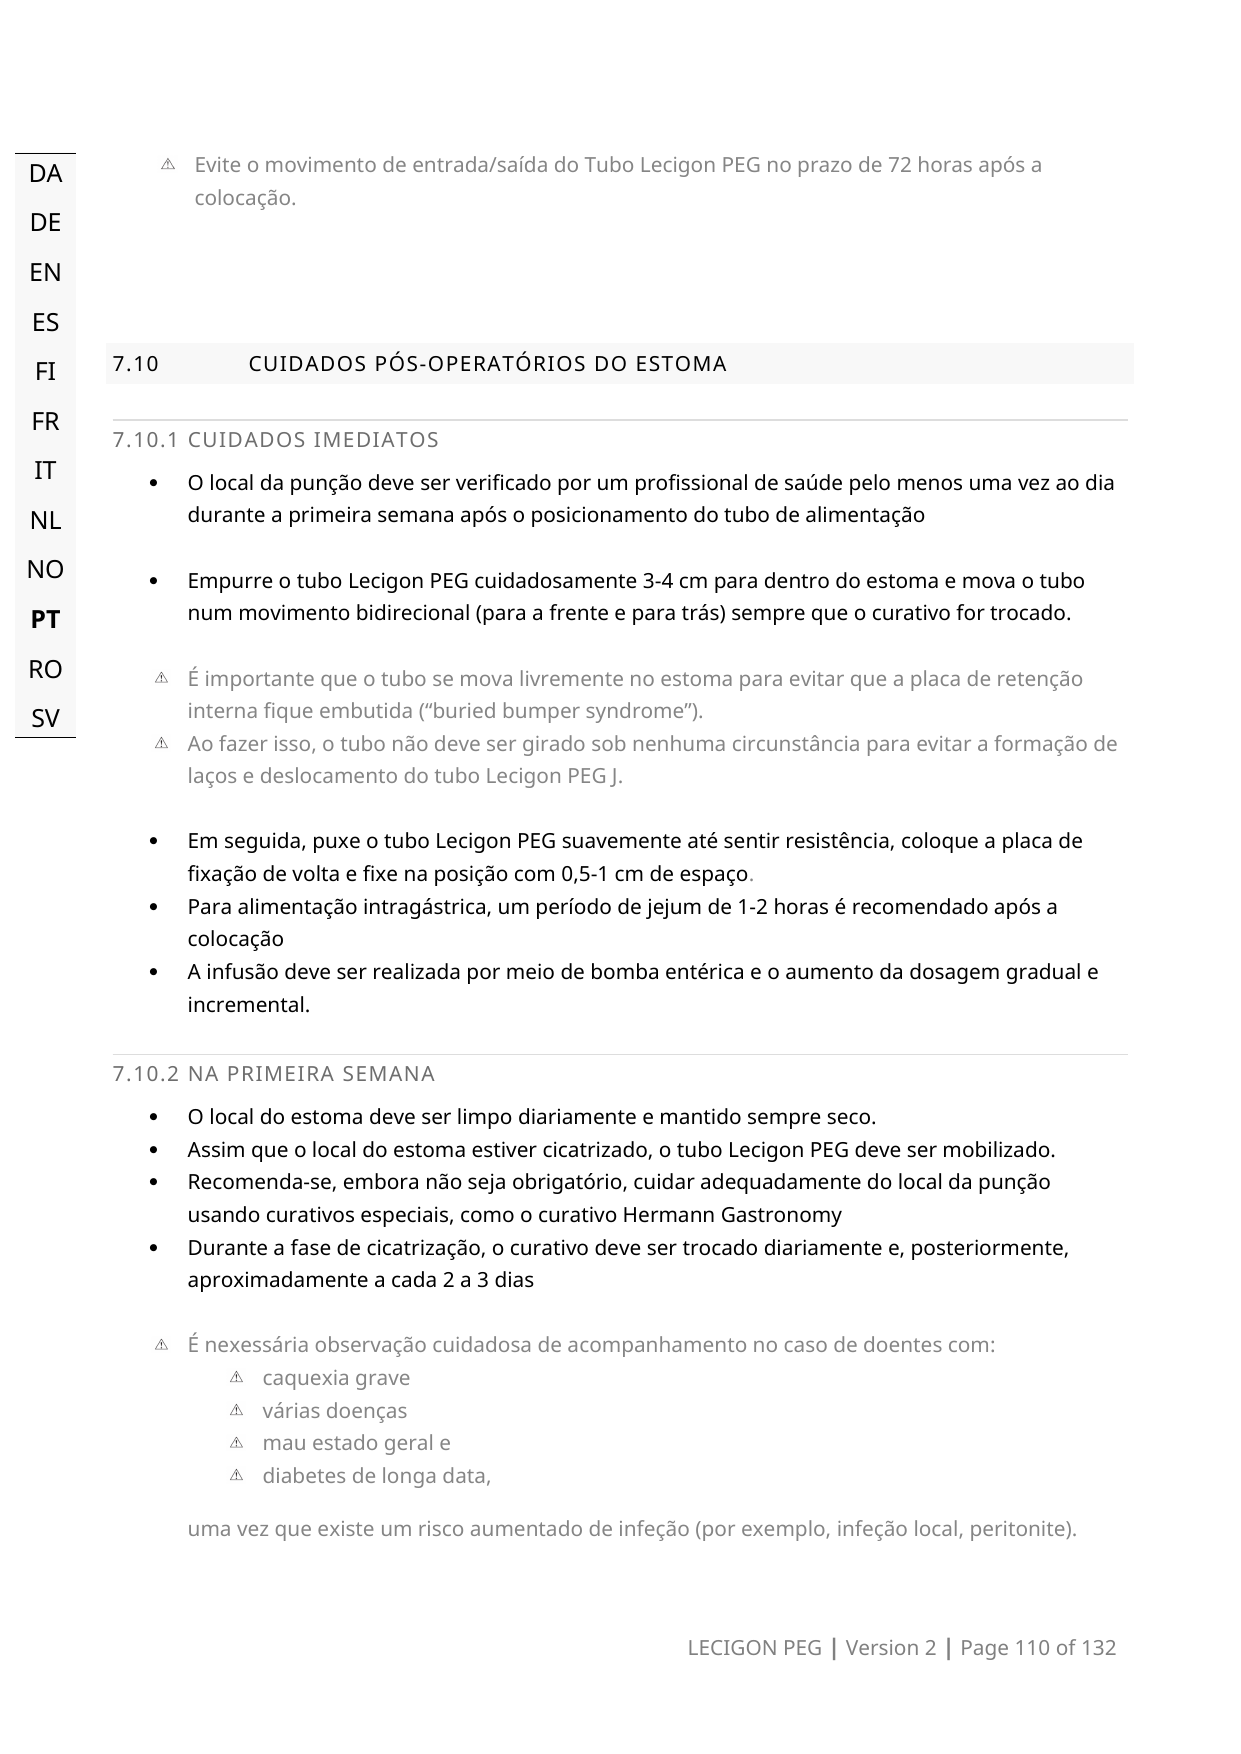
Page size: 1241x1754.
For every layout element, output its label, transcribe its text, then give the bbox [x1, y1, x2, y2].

list O local da punção deve ser verificado por um profissional de saúde pelo menos uma vez ao dia durante a primeira semana após o posicionamento do tubo de alimentação [150, 468, 1128, 529]
list Em seguida, puxe o tubo Lecigon PEG suavemente até sentir resistência, coloque a placa de fixação de volta e fixe na posição com 0,5-1 cm de espaço. [150, 827, 1128, 888]
picture [226, 1434, 246, 1451]
text uma vez que existe um risco aumentado de infeção (por exemplo, infeção local, peritonite). [187, 1514, 1128, 1543]
list Durante a fase de cicatrização, o curativo deve ser trocado diariamente e, posteriormente, aproximadamente a cada 2 a 3 dias [150, 1233, 1128, 1294]
picture [157, 155, 178, 173]
list Ao fazer isso, o tubo não deve ser girado sob nenhuma circunstância para evitar a formação de laços e deslocamento do tubo Lecigon PEG J. [150, 729, 1128, 790]
picture [226, 1368, 246, 1386]
list Empurre o tubo Lecigon PEG cuidadosamente 3-4 cm para dentro do estoma e mova o tubo num movimento bidirecional (para a frente e para trás) sempre que o curativo for trocado. [150, 566, 1128, 627]
list Recomenda-se, embora não seja obrigatório, cuidar adequadamente do local da punção usando curativos especiais, como o curativo Hermann Gastronomy [150, 1167, 1128, 1228]
list mau estado geral e [225, 1428, 1128, 1457]
picture [226, 1401, 246, 1419]
subtitle 7.10.2 Na primeira semana [112, 1055, 1128, 1088]
list várias doenças [225, 1396, 1128, 1424]
picture [151, 1336, 171, 1353]
picture [151, 669, 171, 686]
picture [226, 1466, 246, 1484]
list A infusão deve ser realizada por meio de bomba entérica e o aumento da dosagem gradual e incremental. [150, 957, 1128, 1018]
list É nexessária observação cuidadosa de acompanhamento no caso de doentes com: [150, 1331, 1128, 1359]
list O local do estoma deve ser limpo diariamente e mantido sempre seco. [150, 1102, 1128, 1131]
list caquexia grave [225, 1363, 1128, 1392]
list Evite o movimento de entrada/saída do Tubo Lecigon PEG no prazo de 72 horas após a colocação. [157, 150, 1128, 211]
list Assim que o local do estoma estiver cicatrizado, o tubo Lecigon PEG deve ser mobilizado. [150, 1135, 1128, 1163]
list diabetes de longa data, [225, 1461, 1128, 1489]
picture [151, 734, 171, 752]
subtitle Cuidados pós-operatórios do estoma [113, 349, 1128, 378]
list É importante que o tubo se mova livremente no estoma para evitar que a placa de retenção interna fique embutida (“buried bumper syndrome”). [150, 664, 1128, 725]
subtitle 7.10.1 Cuidados imediatos [112, 420, 1128, 453]
list Para alimentação intragástrica, um período de jejum de 1-2 horas é recomendado após a colocação [150, 892, 1128, 953]
